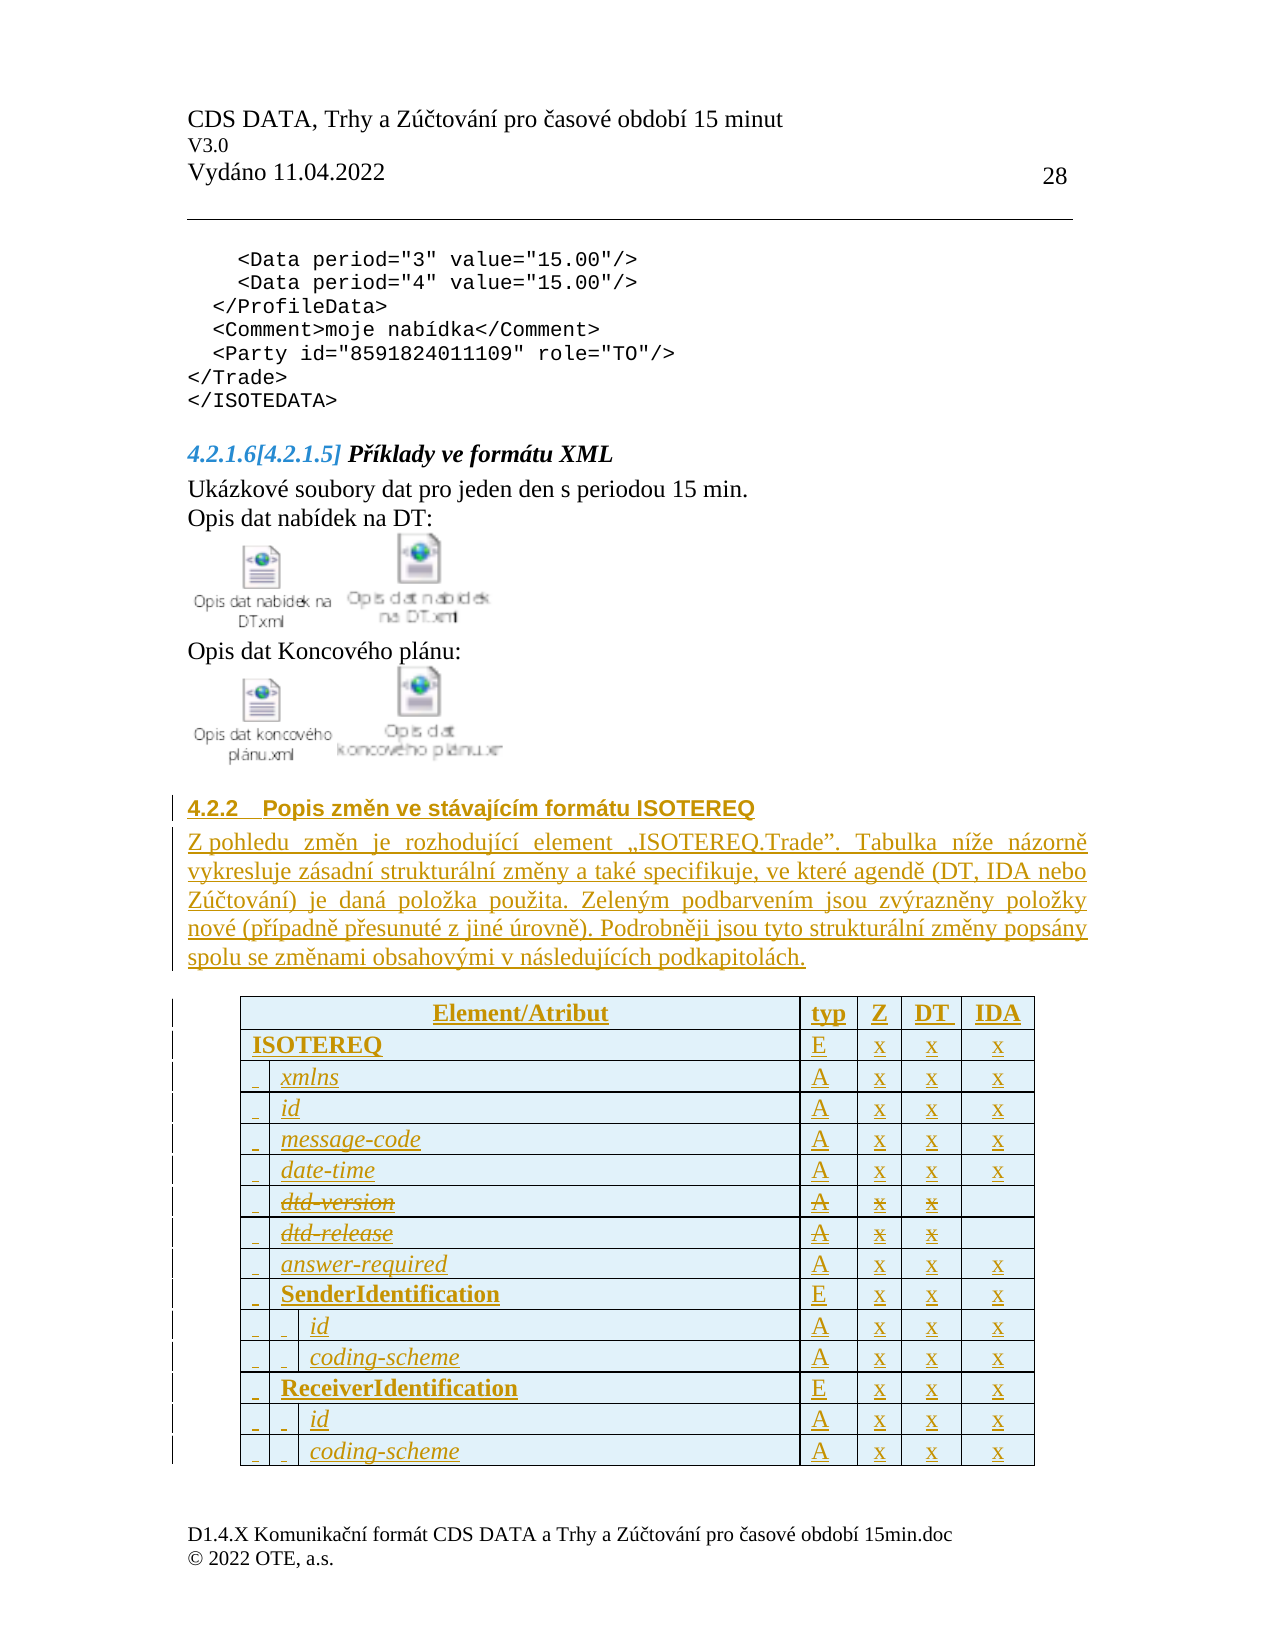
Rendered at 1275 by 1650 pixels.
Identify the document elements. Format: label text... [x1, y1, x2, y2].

text <Party id="8591824011109" role="TO"/> [187, 343, 1088, 367]
text <Data period="4" value="15.00"/> [187, 272, 1088, 296]
subtitle Příklady ve formátu XML [187, 439, 1088, 468]
text </ISOTEDATA> [187, 390, 1088, 414]
text Opis dat Koncového plánu: [187, 636, 1088, 665]
text Ukázkové soubory dat pro jeden den s periodou 15 min. [187, 474, 1088, 503]
text <Data period="3" value="15.00"/> [187, 248, 1088, 272]
text </Trade> [187, 367, 1088, 390]
text </ProfileData> [187, 296, 1088, 319]
text Opis dat nabídek na DT: [187, 503, 1088, 532]
text <Comment>moje nabídka</Comment> [187, 319, 1088, 343]
